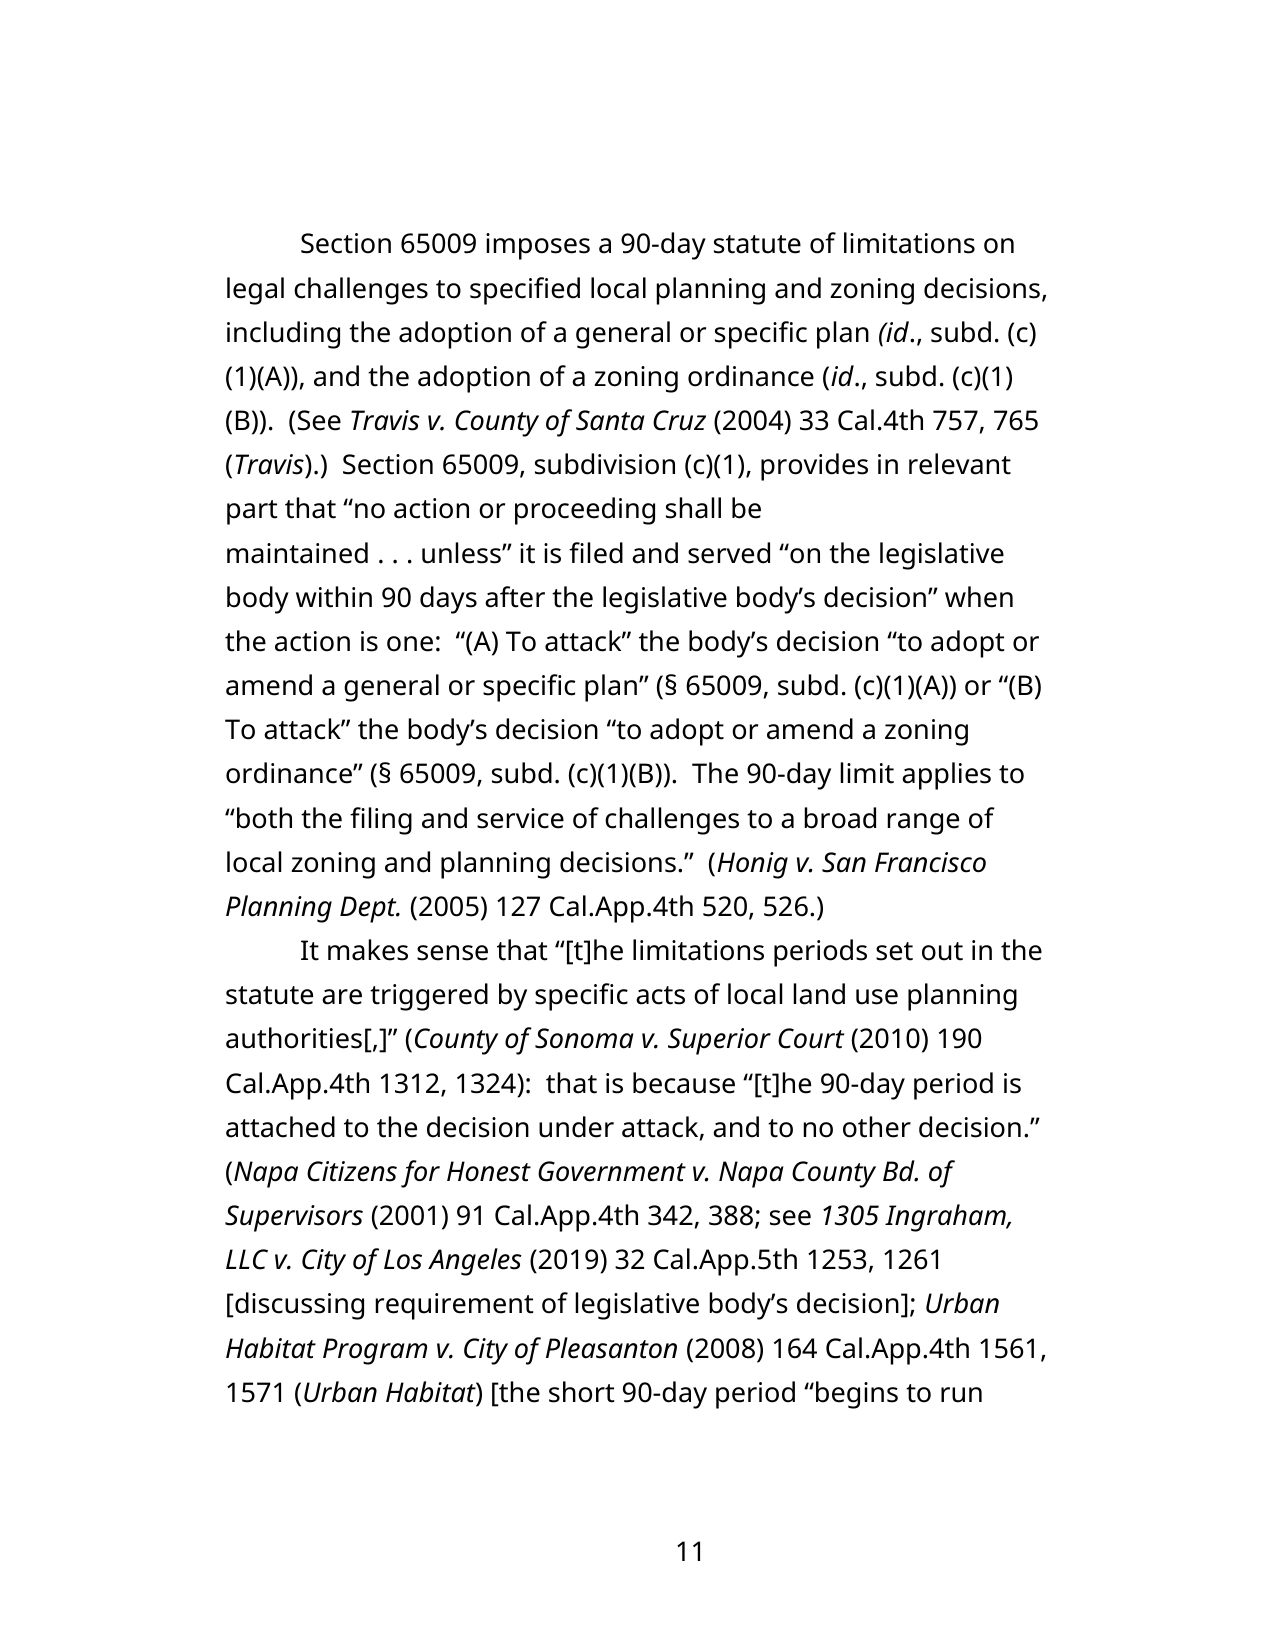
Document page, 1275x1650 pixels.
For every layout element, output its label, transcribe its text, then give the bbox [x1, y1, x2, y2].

text Section 65009 imposes a 90-day statute of limitations on legal challenges to specified local planning and zoning decisions, including the adoption of a general or specific plan (id., subd. (c)(1)(A)), and the adoption of a zoning ordinance (id., subd. (c)(1)(B)). (See Travis v. County of Santa Cruz (2004) 33 Cal.4th 757, 765 (Travis).) Section 65009, subdivision (c)(1), provides in relevant part that “no action or proceeding shall be maintained . . . unless” it is filed and served “on the legislative body within 90 days after the legislative body’s decision” when the action is one: “(A) To attack” the body’s decision “to adopt or amend a general or specific plan” (§ 65009, subd. (c)(1)(A)) or “(B) To attack” the body’s decision “to adopt or amend a zoning ordinance” (§ 65009, subd. (c)(1)(B)). The 90-day limit applies to “both the filing and service of challenges to a broad range of local zoning and planning decisions.” (Honig v. San Francisco Planning Dept. (2005) 127 Cal.App.4th 520, 526.) [225, 225, 1050, 924]
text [225, 932, 1050, 1410]
